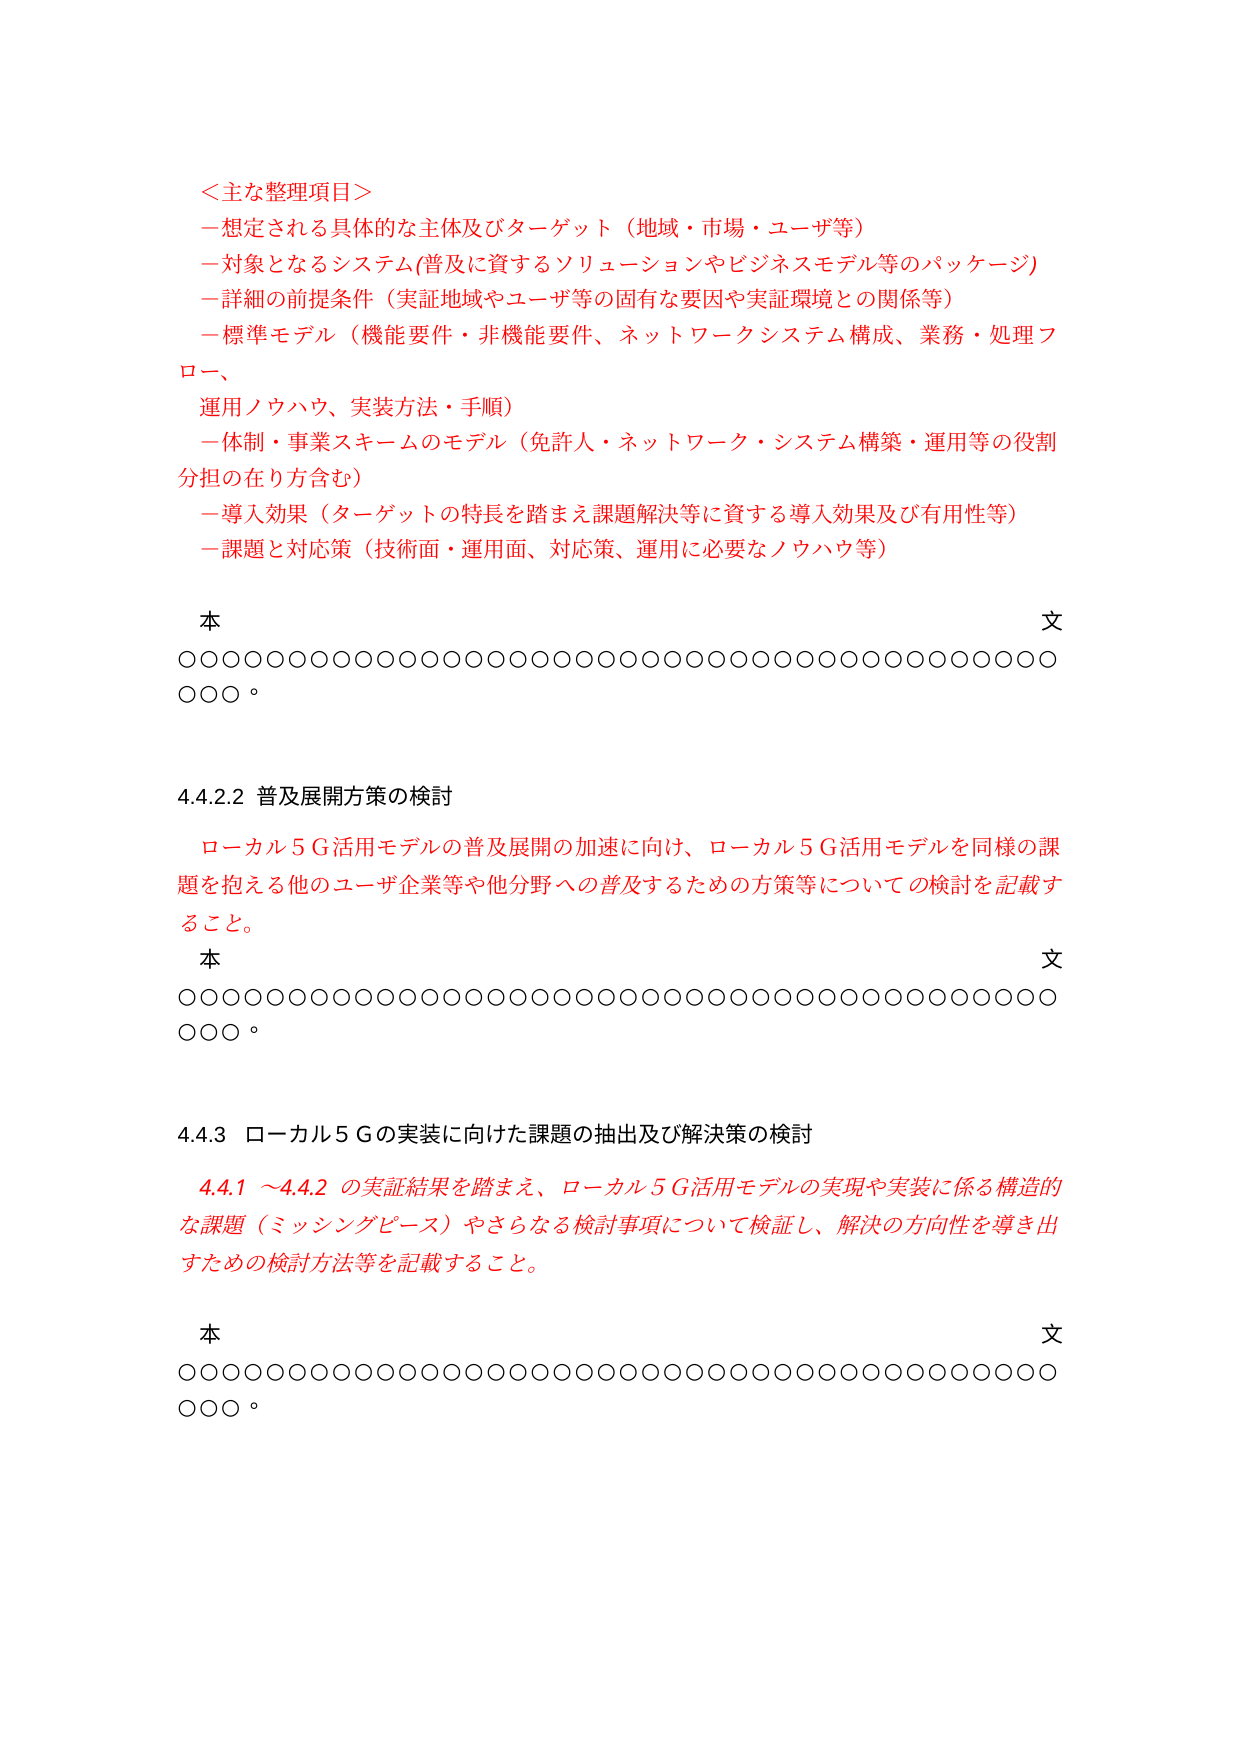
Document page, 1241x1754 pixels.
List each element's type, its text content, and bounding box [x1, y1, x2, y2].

text 本文○○○○○○○○○○○○○○○○○○○○○○○○○○○○○○○○○○○○○○○○○○○。 [177, 606, 1063, 707]
text 本文○○○○○○○○○○○○○○○○○○○○○○○○○○○○○○○○○○○○○○○○○○○。 [177, 944, 1063, 1045]
text －課題と対応策（技術面・運用面、対応策、運用に必要なノウハウ等） [177, 534, 1063, 564]
text －導入効果（ターゲットの特長を踏まえ課題解決等に資する導入効果及び有用性等） [177, 499, 1063, 528]
text －想定される具体的な主体及びターゲット（地域・市場・ユーザ等） [177, 213, 1063, 243]
text 運用ノウハウ、実装方法・手順） [177, 392, 1063, 421]
text －対象となるシステム(普及に資するソリューションやビジネスモデル等のパッケージ) [177, 249, 1063, 278]
text －標準モデル（機能要件・非機能要件、ネットワークシステム構成、業務・処理フロー、 [177, 320, 1063, 386]
subtitle ローカル５Ｇの実装に向けた課題の抽出及び解決策の検討 [177, 1117, 1063, 1149]
text ローカル５Ｇ活用モデルの普及展開の加速に向け、ローカル５Ｇ活用モデルを同様の課題を抱える他のユーザ企業等や他分野への普及するための方策等についての検討を記載すること。 [177, 832, 1063, 938]
text －体制・事業スキームのモデル（免許人・ネットワーク・システム構築・運用等の役割分担の在り方含む） [177, 427, 1063, 493]
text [177, 1319, 1063, 1421]
text ＜主な整理項目＞ [177, 177, 1063, 207]
subtitle 普及展開方策の検討 [177, 779, 1063, 811]
text －詳細の前提条件（実証地域やユーザ等の固有な要因や実証環境との関係等） [177, 284, 1063, 314]
text 4.4.1 ～4.4.4 の実証結果を踏まえ、ローカル５Ｇ活用モデルの実現や実装に係る構造的な課題（ミッシングピース）やさらなる検討事項について検証し、解決の方向性を導き出すための検討方法等を記載すること。 [177, 1171, 1063, 1277]
